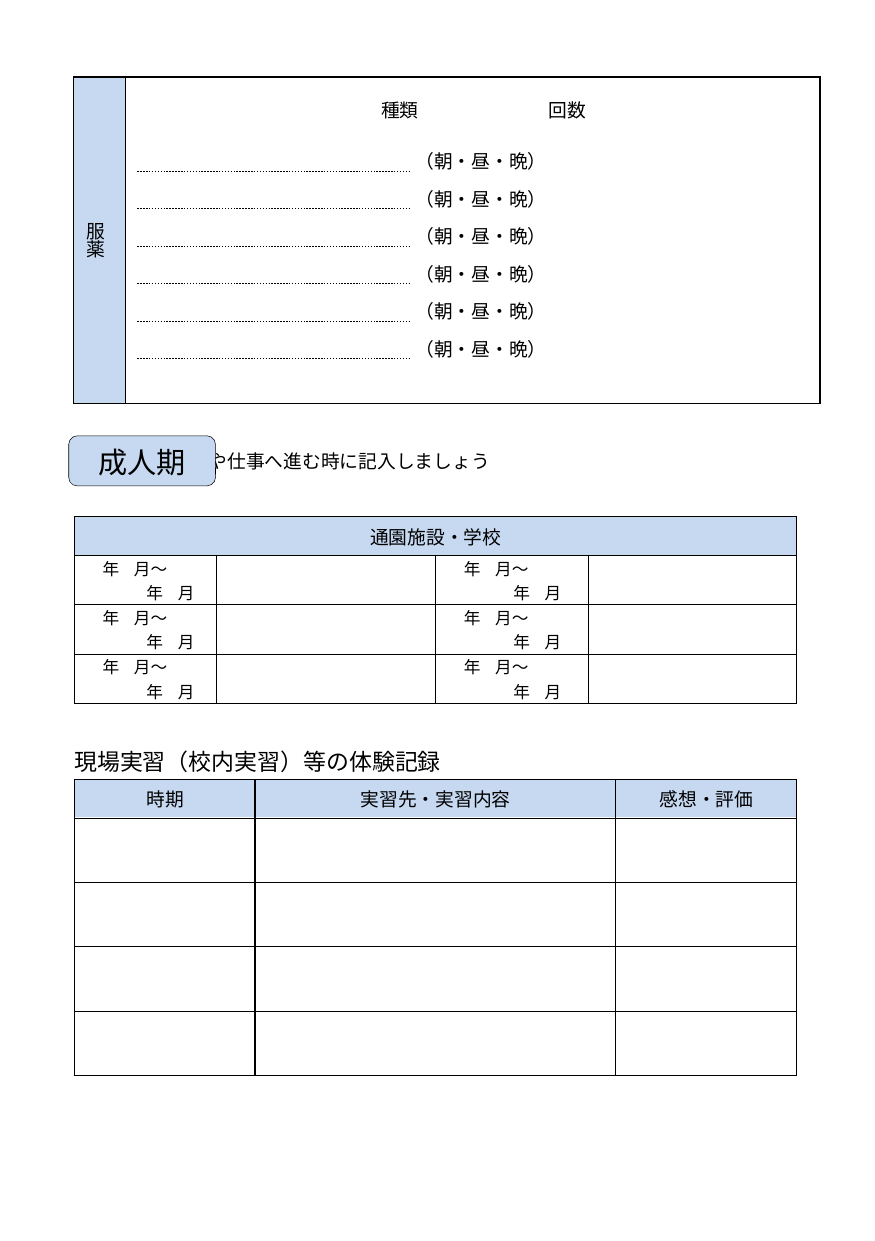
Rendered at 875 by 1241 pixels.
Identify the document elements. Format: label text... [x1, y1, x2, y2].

table_cell [217, 556, 435, 604]
table_cell [616, 1012, 796, 1075]
table_cell 年 月～ 年 月 [75, 556, 216, 604]
table_cell 服薬 [74, 78, 125, 403]
table_cell [256, 1012, 615, 1075]
table_header 通園施設・学校 [75, 517, 796, 555]
table_cell [256, 883, 615, 946]
table_cell [616, 947, 796, 1011]
table_cell [75, 947, 254, 1011]
table_cell [256, 947, 615, 1011]
table_cell [589, 605, 796, 653]
table_header 感想・評価 [616, 780, 796, 817]
table_cell [75, 819, 254, 882]
table_header 実習先・実習内容 [256, 780, 615, 817]
table_cell [217, 655, 435, 703]
table_cell 年 月～ 年 月 [75, 605, 216, 653]
table_cell 年 月～ 年 月 [436, 556, 588, 604]
table_cell [616, 819, 796, 882]
table_cell 年 月～ 年 月 [436, 605, 588, 653]
table_cell [616, 883, 796, 946]
table_cell [75, 1012, 254, 1075]
table_cell [589, 655, 796, 703]
table_cell 種類 回数 （朝・昼・晩） （朝・昼・晩） （朝・昼・晩） （朝・昼・晩） （朝・昼・晩） （朝・昼・晩） [126, 78, 819, 403]
text 卒業時や仕事へ進む時に記入しましょう [216, 441, 797, 479]
table_cell [217, 605, 435, 653]
table_header 時期 [75, 780, 254, 817]
table_cell [589, 556, 796, 604]
text 現場実習（校内実習）等の体験記録 [74, 741, 797, 779]
table_cell [75, 883, 254, 946]
table_cell 年 月～ 年 月 [75, 655, 216, 703]
table_cell 年 月～ 年 月 [436, 655, 588, 703]
table_cell [256, 819, 615, 882]
